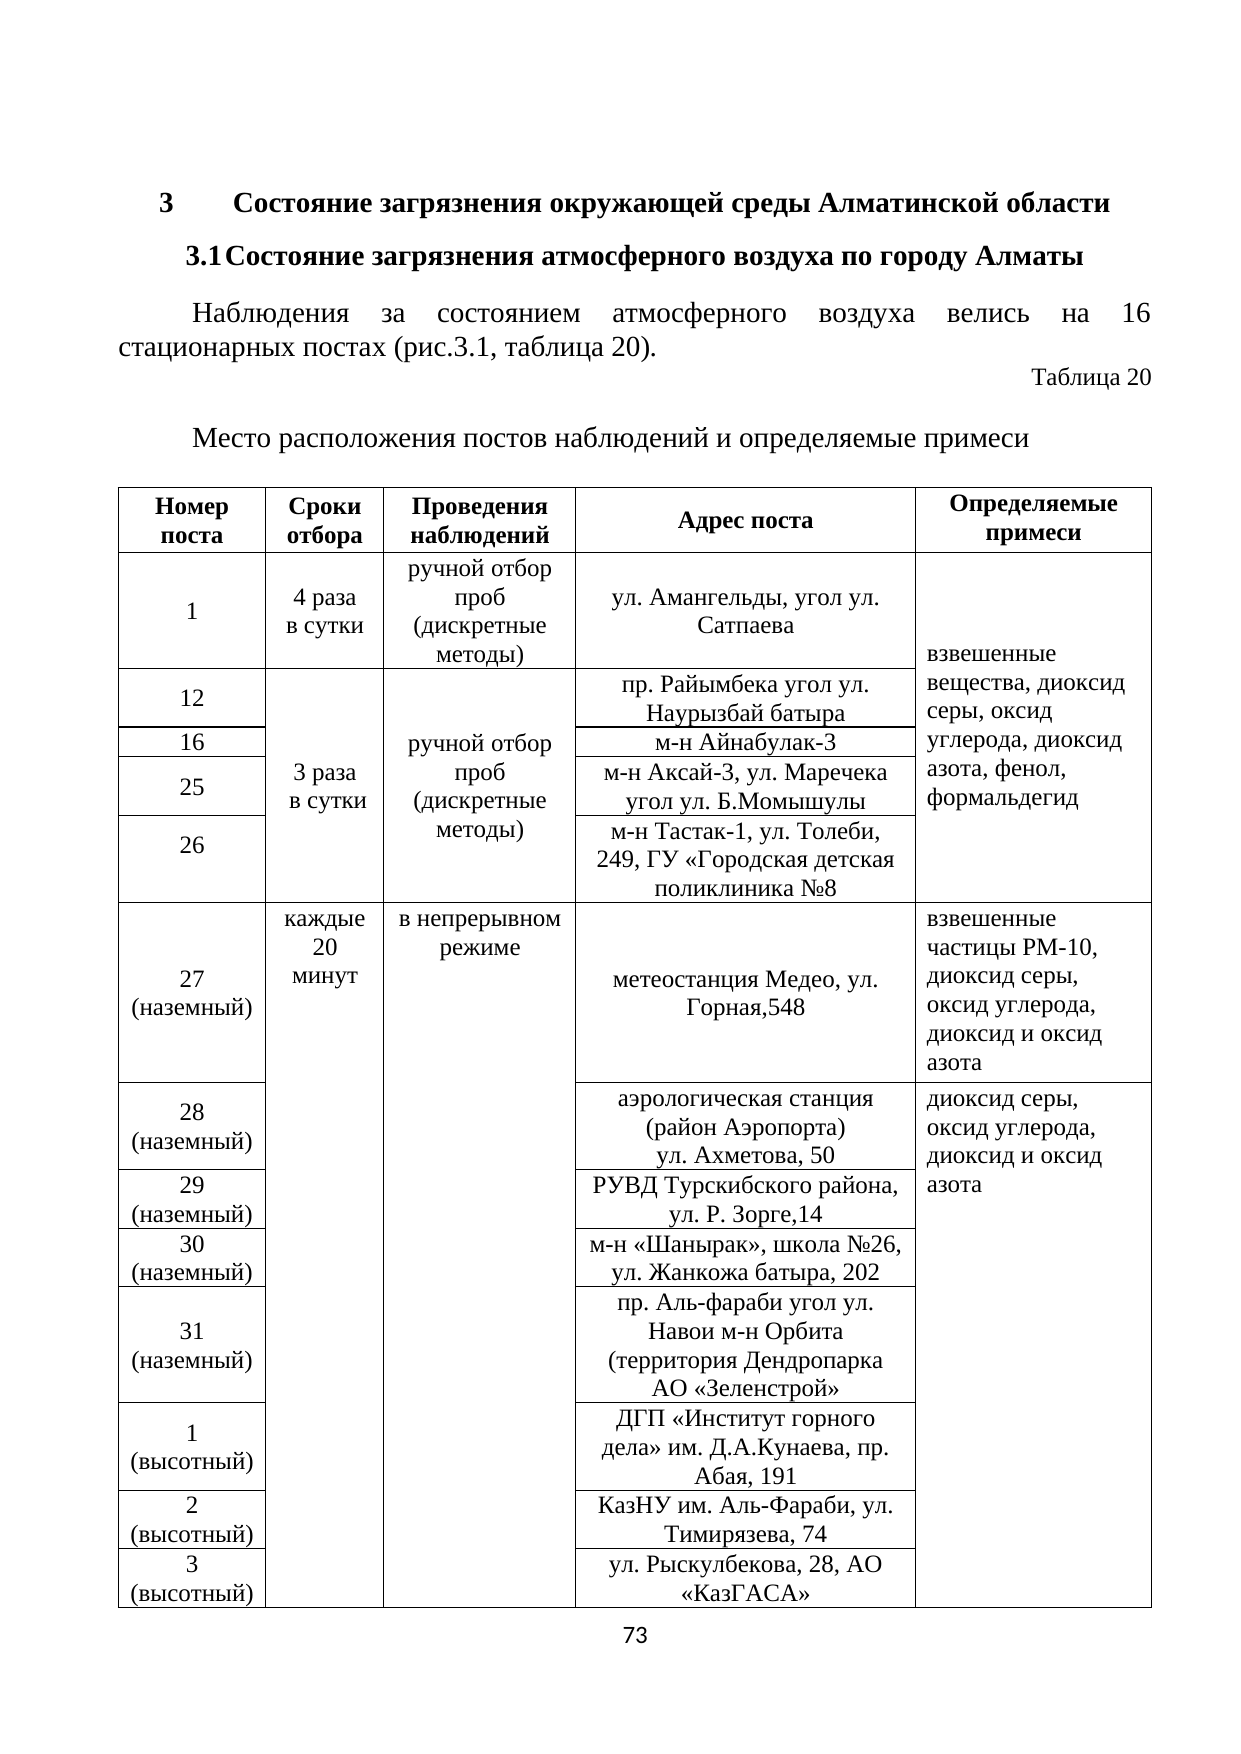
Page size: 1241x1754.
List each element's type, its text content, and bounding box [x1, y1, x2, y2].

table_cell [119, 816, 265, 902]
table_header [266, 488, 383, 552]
list Состояние загрязнения атмосферного воздуха по городу Алматы [118, 238, 1152, 271]
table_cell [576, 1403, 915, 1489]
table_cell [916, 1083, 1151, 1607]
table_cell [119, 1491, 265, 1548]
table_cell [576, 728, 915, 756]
text Место расположения постов наблюдений и определяемые примеси [118, 420, 1152, 453]
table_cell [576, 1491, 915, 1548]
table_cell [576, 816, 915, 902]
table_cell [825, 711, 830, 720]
list Состояние загрязнения окружающей среды Алматинской области [118, 185, 1152, 219]
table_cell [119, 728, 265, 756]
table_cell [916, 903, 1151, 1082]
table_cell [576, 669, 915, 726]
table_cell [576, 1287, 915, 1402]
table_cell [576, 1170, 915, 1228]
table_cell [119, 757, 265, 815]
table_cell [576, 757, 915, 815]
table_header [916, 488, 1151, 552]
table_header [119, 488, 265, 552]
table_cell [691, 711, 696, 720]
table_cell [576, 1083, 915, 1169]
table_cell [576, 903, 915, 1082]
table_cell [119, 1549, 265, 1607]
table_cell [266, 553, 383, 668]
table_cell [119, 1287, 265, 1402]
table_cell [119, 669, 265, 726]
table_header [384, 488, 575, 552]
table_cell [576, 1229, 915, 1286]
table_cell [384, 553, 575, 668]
text Наблюдения за состоянием атмосферного воздуха велись на 16 стационарных постах (рис.3.1, таблица 20). [118, 295, 1152, 362]
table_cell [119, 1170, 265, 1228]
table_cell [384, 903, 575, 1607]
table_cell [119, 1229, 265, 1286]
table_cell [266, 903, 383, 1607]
text Таблица 20 [118, 362, 1152, 391]
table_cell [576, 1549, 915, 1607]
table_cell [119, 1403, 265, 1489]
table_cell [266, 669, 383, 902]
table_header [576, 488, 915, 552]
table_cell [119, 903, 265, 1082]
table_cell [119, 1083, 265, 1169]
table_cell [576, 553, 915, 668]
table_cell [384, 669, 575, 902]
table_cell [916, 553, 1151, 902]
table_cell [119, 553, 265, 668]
